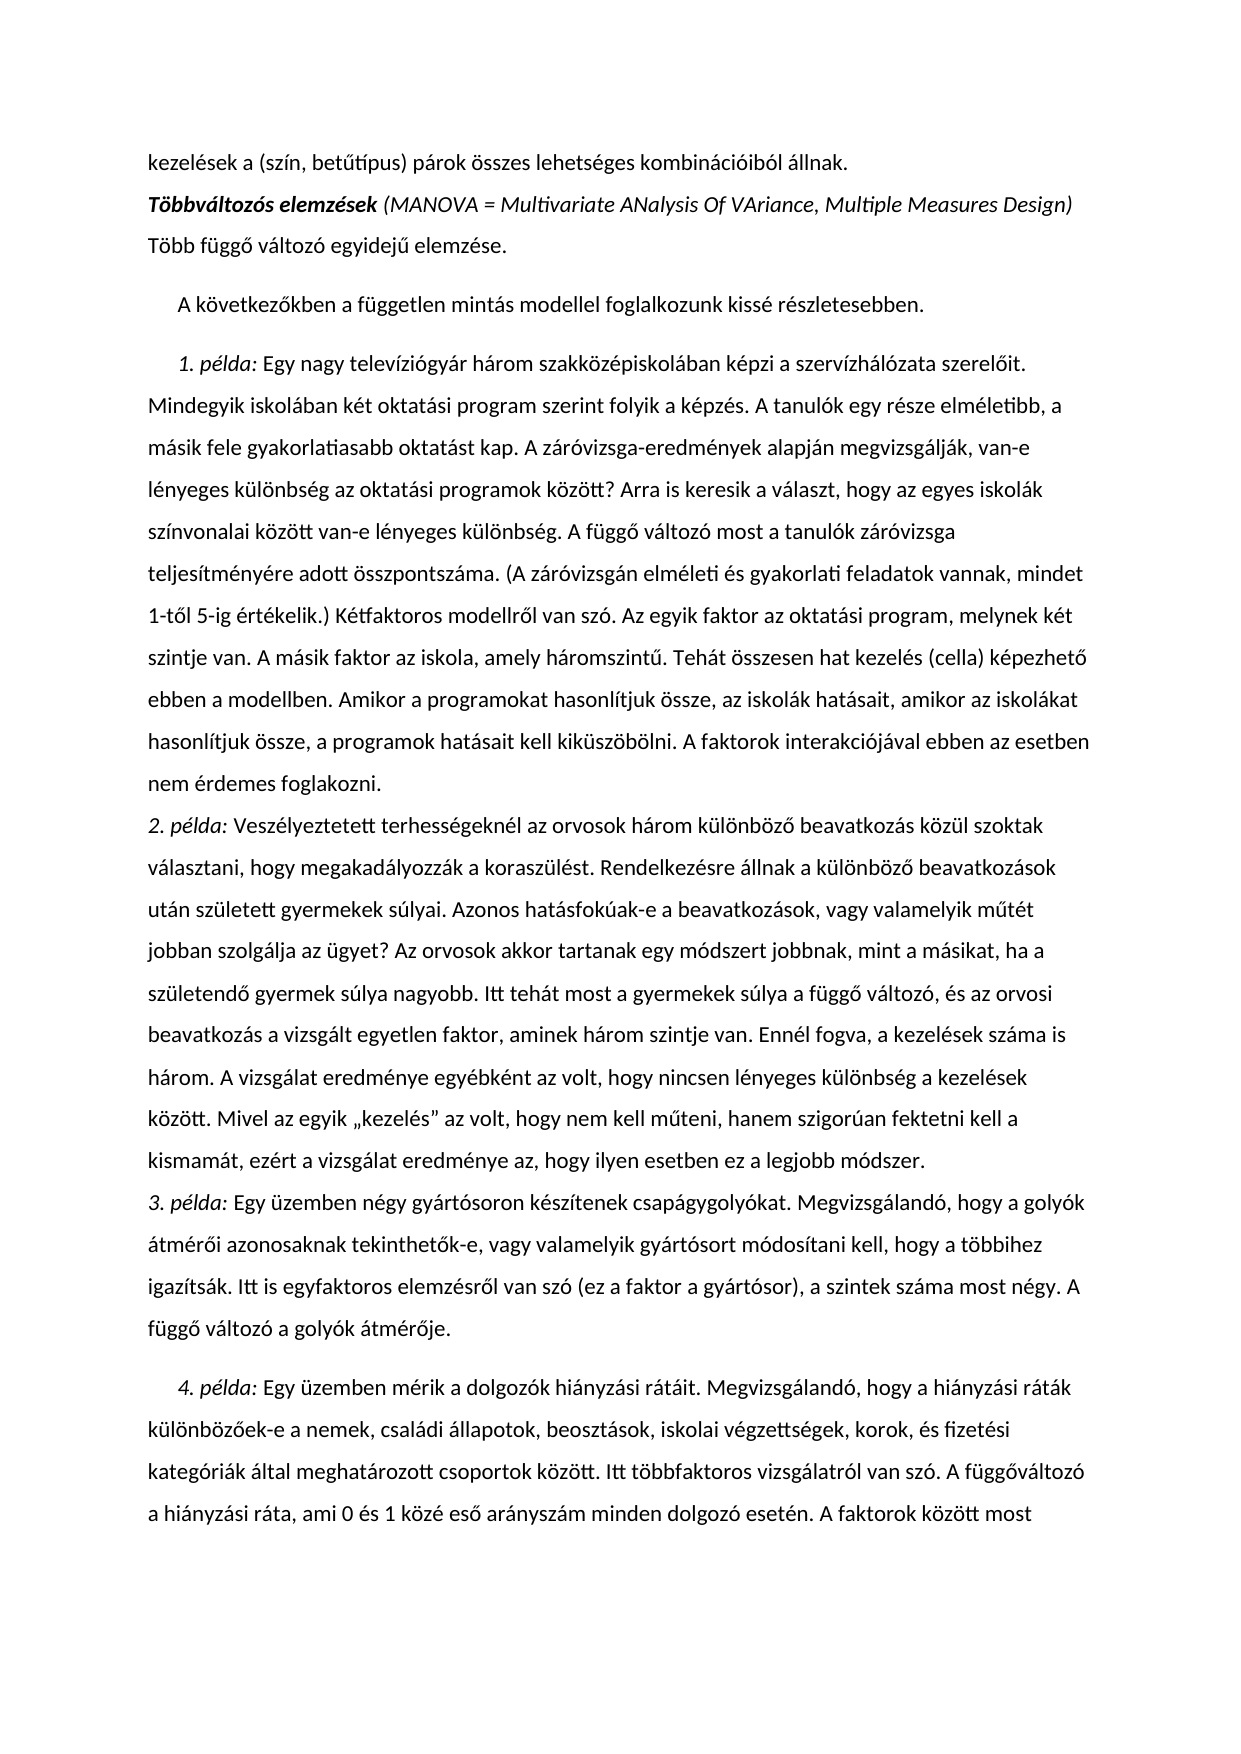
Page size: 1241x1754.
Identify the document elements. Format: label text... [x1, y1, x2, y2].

text A következőkben a független mintás modellel foglalkozunk kissé részletesebben. [148, 290, 1092, 318]
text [148, 148, 1092, 260]
text 1. példa: Egy nagy televíziógyár három szakközépiskolában képzi a szervízhálózata szerelőit. Mindegyik iskolában két oktatási program szerint folyik a képzés. A tanulók egy része elméletibb, a másik fele gyakorlatiasabb oktatást kap. A záróvizsga-eredmények alapján megvizsgálják, van-e lényeges különbség az oktatási programok között? Arra is keresik a választ, hogy az egyes iskolák színvonalai között van-e lényeges különbség. A függő változó most a tanulók záróvizsga teljesítményére adott összpontszáma. (A záróvizsgán elméleti és gyakorlati feladatok vannak, mindet 1-től 5-ig értékelik.) Kétfaktoros modellről van szó. Az egyik faktor az oktatási program, melynek két szintje van. A másik faktor az iskola, amely háromszintű. Tehát összesen hat kezelés (cella) képezhető ebben a modellben. Amikor a programokat hasonlítjuk össze, az iskolák hatásait, amikor az iskolákat hasonlítjuk össze, a programok hatásait kell kiküszöbölni. A faktorok interakciójával ebben az esetben nem érdemes foglakozni. 2. példa: Veszélyeztetett terhességeknél az orvosok három különböző beavatkozás közül szoktak választani, hogy megakadályozzák a koraszülést. Rendelkezésre állnak a különböző beavatkozások után született gyermekek súlyai. Azonos hatásfokúak-e a beavatkozások, vagy valamelyik műtét jobban szolgálja az ügyet? Az orvosok akkor tartanak egy módszert jobbnak, mint a másikat, ha a születendő gyermek súlya nagyobb. Itt tehát most a gyermekek súlya a függő változó, és az orvosi beavatkozás a vizsgált egyetlen faktor, aminek három szintje van. Ennél fogva, a kezelések száma is három. A vizsgálat eredménye egyébként az volt, hogy nincsen lényeges különbség a kezelések között. Mivel az egyik „kezelés” az volt, hogy nem kell műteni, hanem szigorúan fektetni kell a kismamát, ezért a vizsgálat eredménye az, hogy ilyen esetben ez a legjobb módszer. 3. példa: Egy üzemben négy gyártósoron készítenek csapágygolyókat. Megvizsgálandó, hogy a golyók átmérői azonosaknak tekinthetők-e, vagy valamelyik gyártósort módosítani kell, hogy a többihez igazítsák. Itt is egyfaktoros elemzésről van szó (ez a faktor a gyártósor), a szintek száma most négy. A függő változó a golyók átmérője. [148, 349, 1092, 1342]
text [148, 1373, 1092, 1527]
